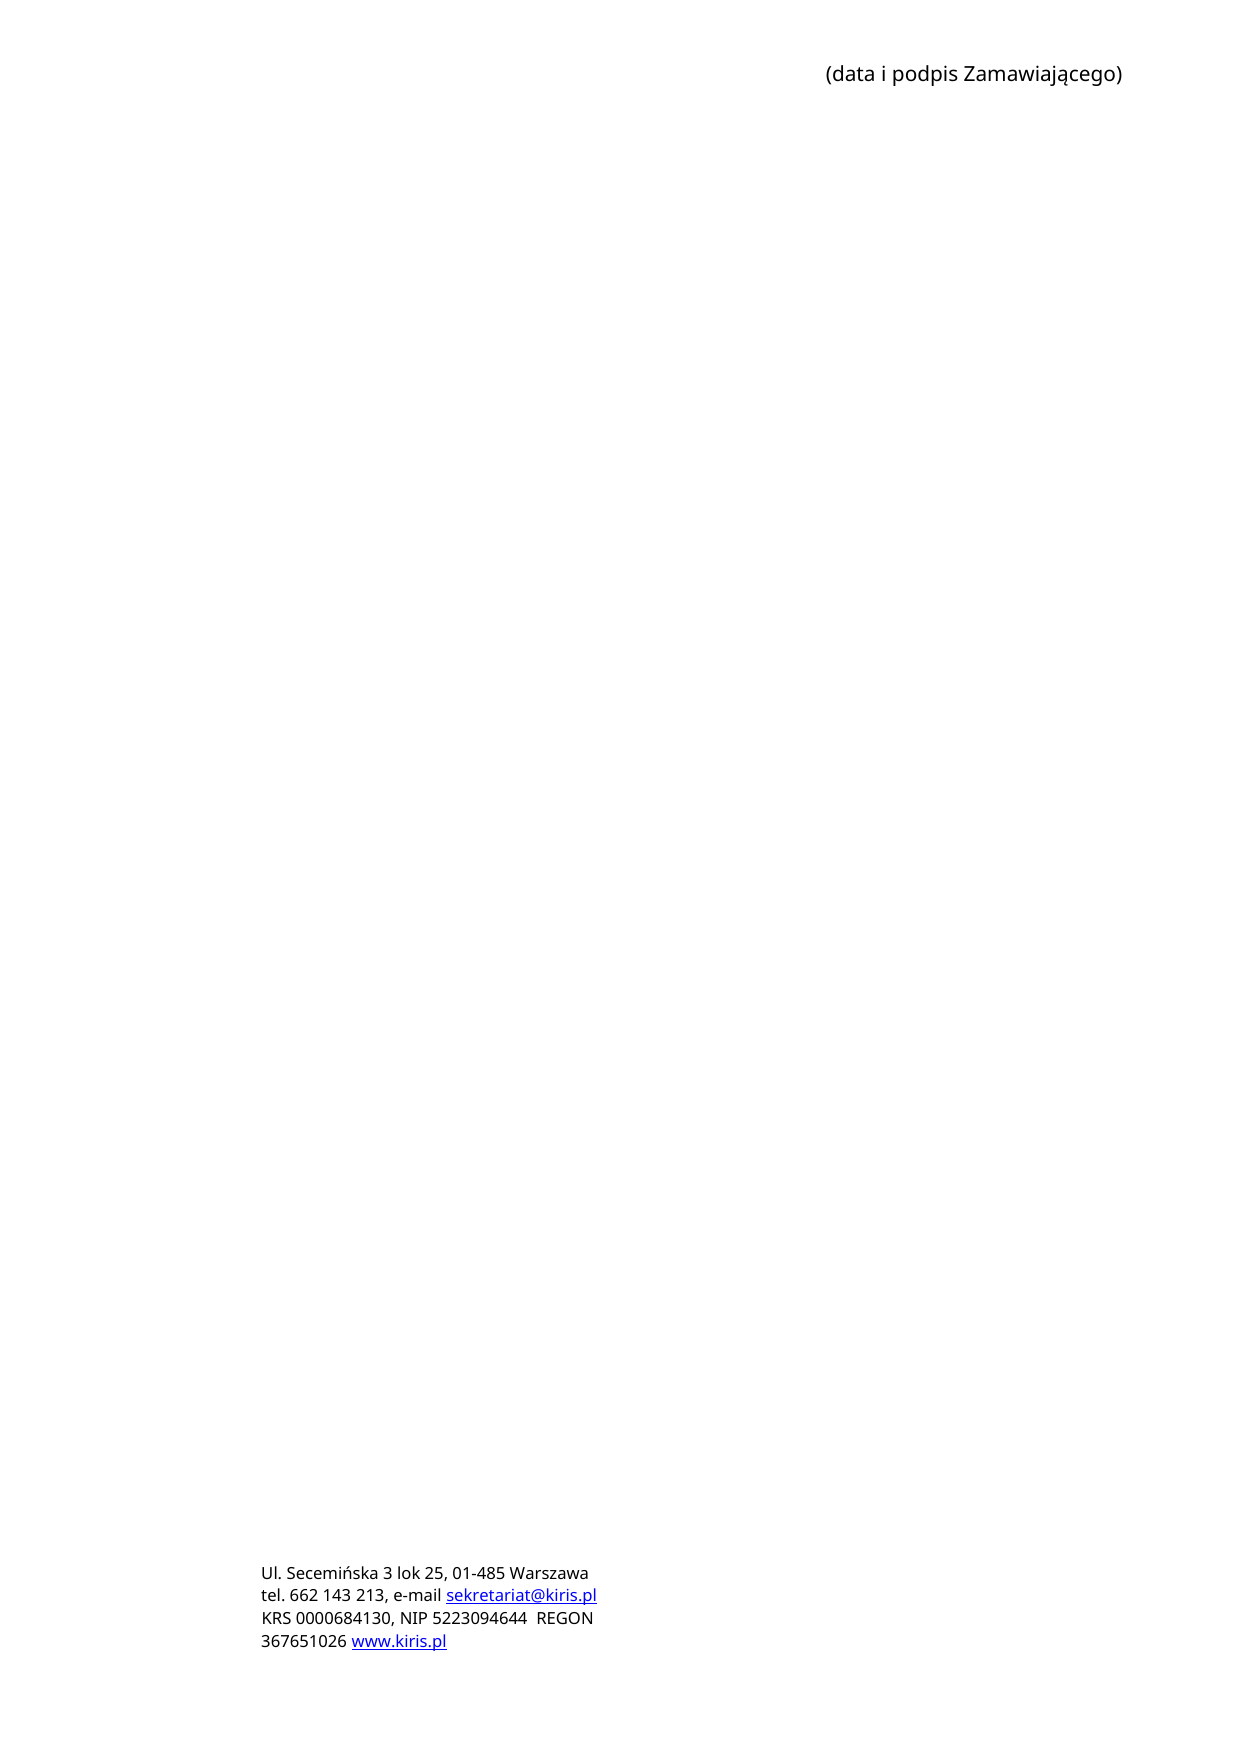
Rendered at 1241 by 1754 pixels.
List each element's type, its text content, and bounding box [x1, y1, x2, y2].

list (data i podpis Zamawiającego) [193, 59, 1122, 87]
